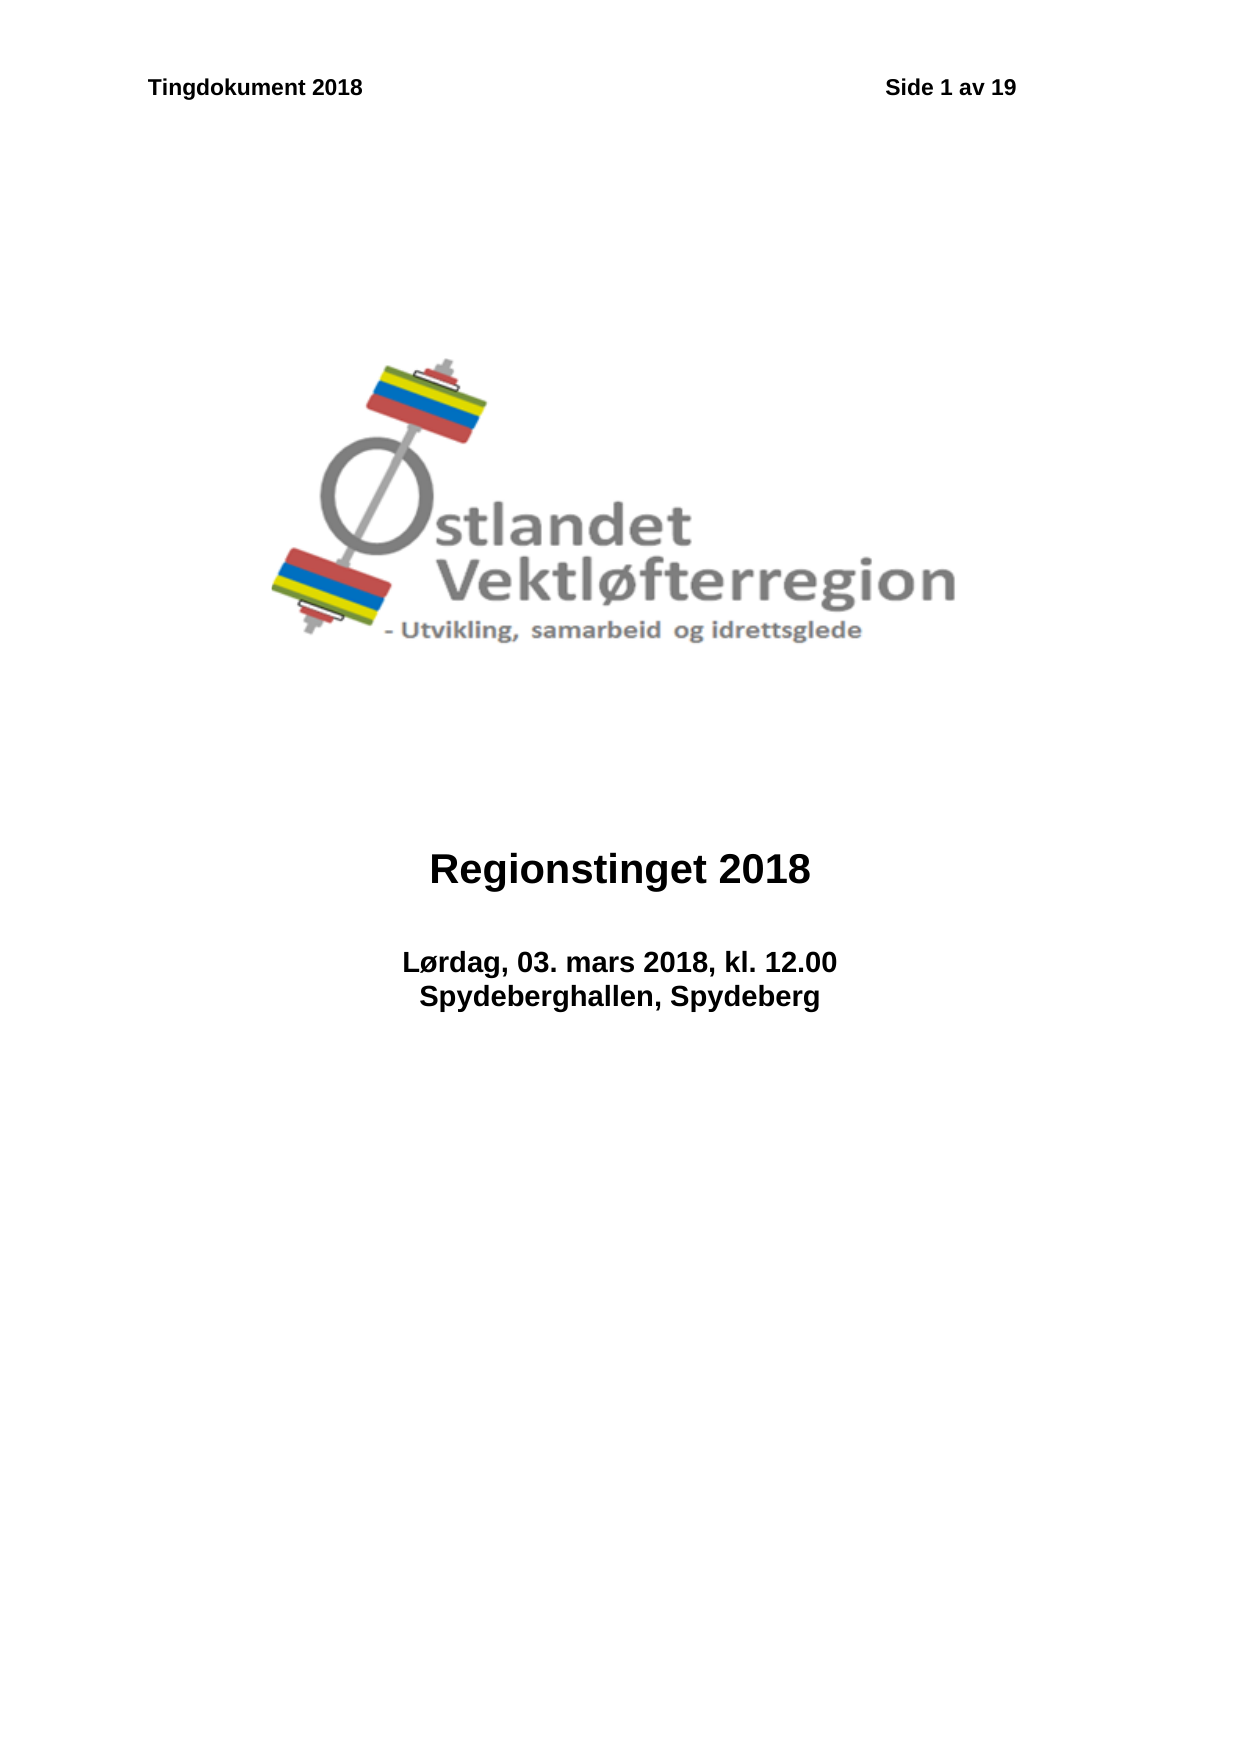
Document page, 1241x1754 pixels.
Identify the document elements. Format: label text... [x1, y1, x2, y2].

text Regionstinget 2018 Lørdag, 03. mars 2018, kl. 12.00 Spydeberghallen, Spydeberg [148, 845, 1093, 1040]
picture [271, 358, 969, 687]
